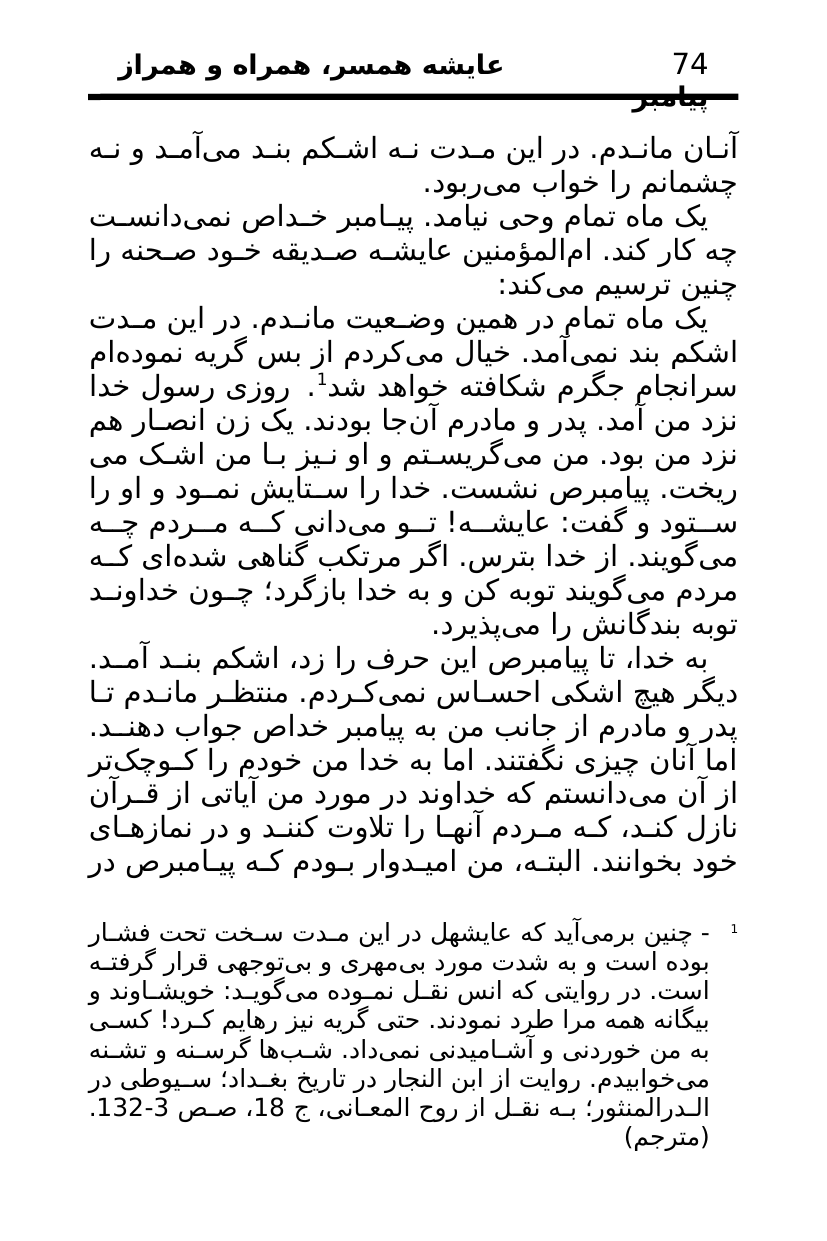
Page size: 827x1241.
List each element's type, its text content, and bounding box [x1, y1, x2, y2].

text یک ماه تمام در همین وضعیت ماندم. در این مدت اشکم بند نمی‌آمد. خیال می‌کردم از بس گریه نموده‌ام سرانجام جگرم شکافته خواهد شد. روزی رسول خدا نزد من آمد. پدر و مادرم آن‌جا بودند. یک زن انصار هم نزد من بود. من می‌گریستم و او نیز با من اشک می ریخت. پیامبرص نشست. خدا را ستایش نمود و او را ستود و گفت: عایشه! تو می‌دانی که مردم چه می‌گویند. از خدا بترس. اگر مرتکب گناهی شده‌ای که مردم می‌گویند توبه کن و به خدا بازگرد؛ چون خداوند توبه بندگانش را می‌پذیرد. [89, 301, 738, 641]
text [89, 641, 738, 879]
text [89, 132, 738, 199]
text یک ماه تمام وحی نیامد. پیامبر خداص نمی‌دانست چه کار کند. ام‌المؤمنین عایشه صدیقه خود صحنه را چنین ترسیم می‌کند: [89, 199, 738, 301]
